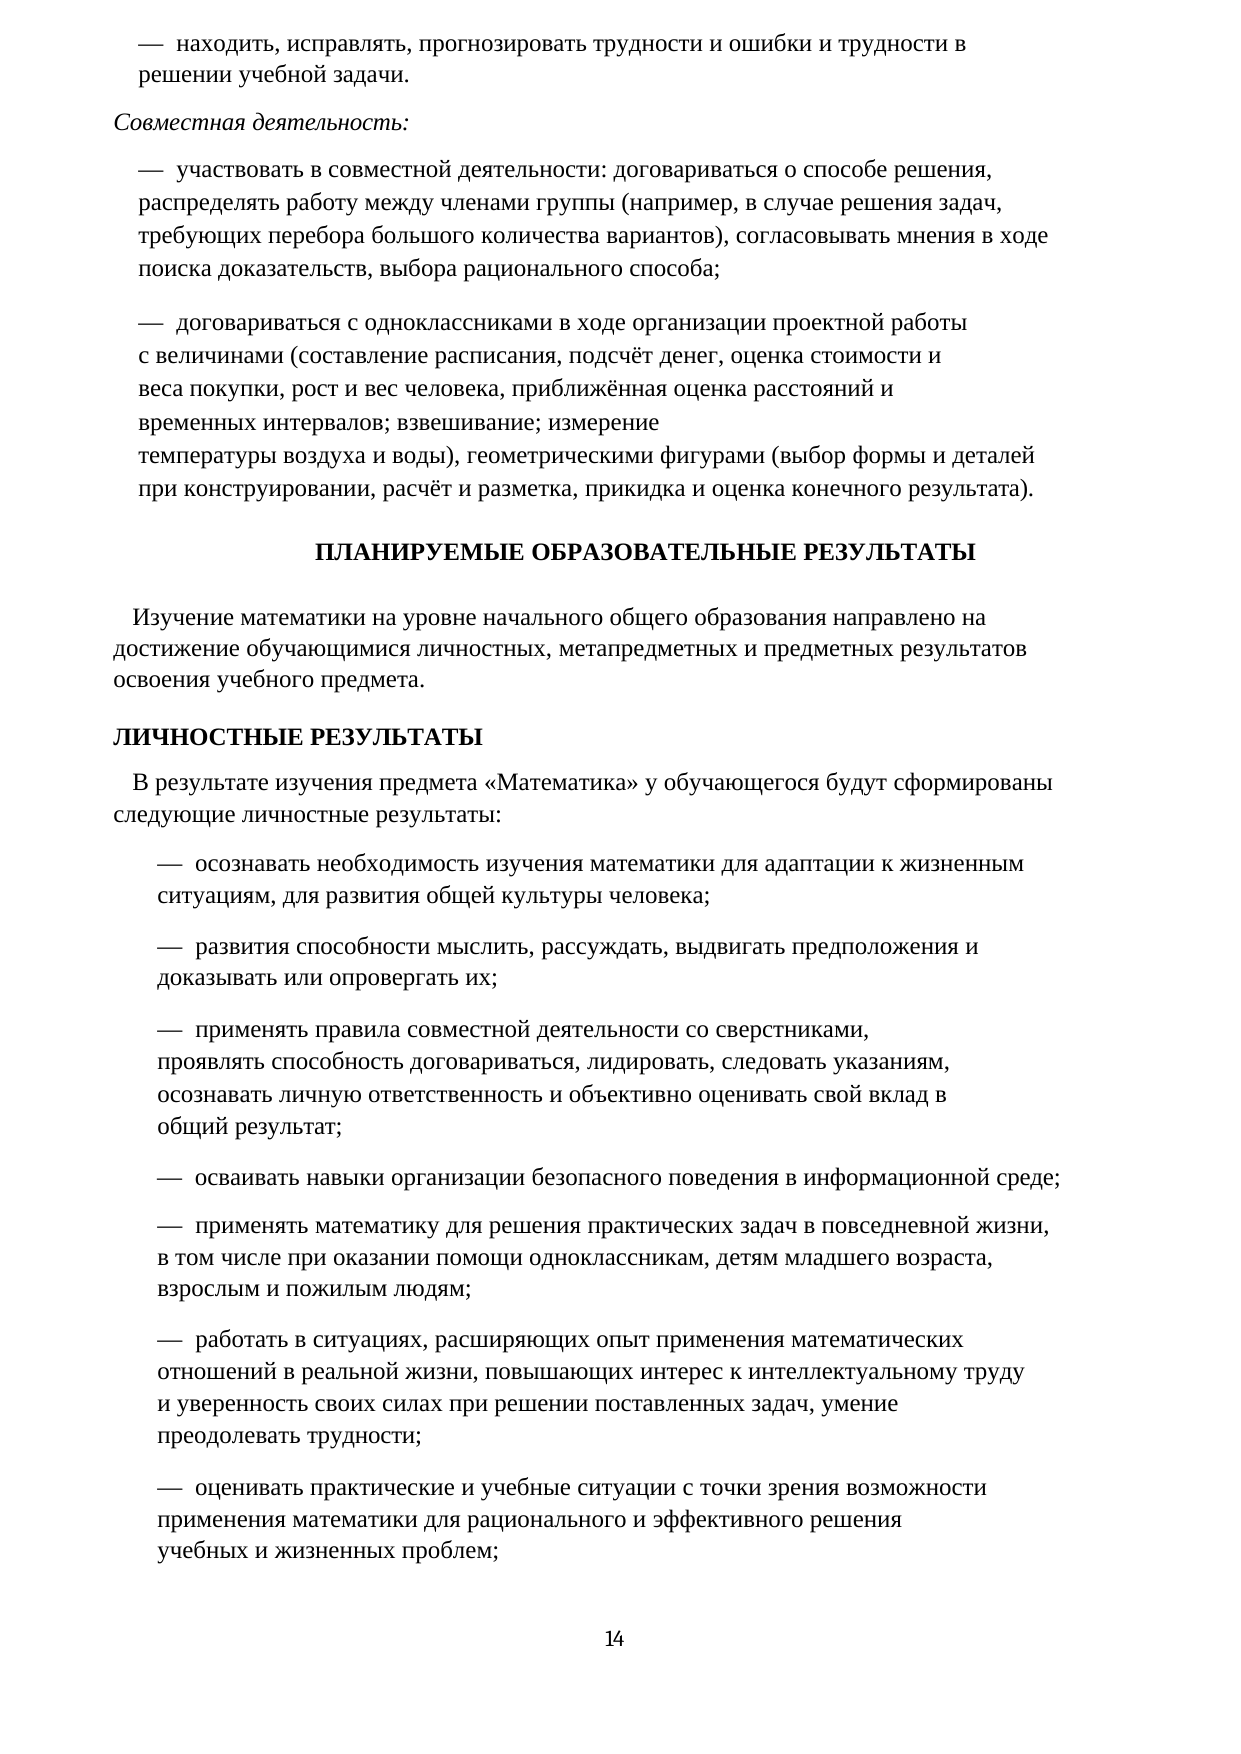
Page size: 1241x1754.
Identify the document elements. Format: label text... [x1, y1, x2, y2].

text температуры воздуха и воды), геометрическими фигурами (выбор формы и деталей при конструировании, расчёт и разметка, прикидка и оценка конечного результата). [138, 440, 1068, 502]
list применять математику для решения практических задач в повседневной жизни, в том числе при оказании помощи одноклассникам, детям младшего возраста, взрослым и пожилым людям; [157, 1210, 1067, 1302]
list применять правила совместной деятельности со сверстниками, проявлять способность договариваться, лидировать, следовать указаниям, осознавать личную ответственность и объективно оценивать свой вклад в общий результат; [157, 1014, 983, 1140]
list оценивать практические и учебные ситуации с точки зрения возможности применения математики для рационального и эффективного решения учебных и жизненных проблем; [157, 1472, 988, 1564]
subtitle ПЛАНИРУЕМЫЕ ОБРАЗОВАТЕЛЬНЫЕ РЕЗУЛЬТАТЫ [113, 537, 1178, 566]
list работать в ситуациях, расширяющих опыт применения математических отношений в реальной жизни, повышающих интерес к интеллектуальному труду и уверенность своих силах при решении поставленных задач, умение преодолевать трудности; [157, 1324, 1044, 1449]
text Изучение математики на уровне начального общего образования направлено на достижение обучающимися личностных, метапредметных и предметных результатов освоения учебного предмета. [113, 602, 1027, 693]
list находить, исправлять, прогнозировать трудности и ошибки и трудности в решении учебной задачи. [138, 28, 1066, 87]
text В результате изучения предмета «Математика» у обучающегося будут сформированы следующие личностные результаты: [113, 767, 1146, 827]
text Совместная деятельность: [113, 107, 1178, 136]
list участвовать в совместной деятельности: договариваться о способе решения, распределять работу между членами группы (например, в случае решения задач, требующих перебора большого количества вариантов), согласовывать мнения в ходе поиска доказательств, выбора рационального способа; [138, 154, 1049, 282]
list развития способности мыслить, рассуждать, выдвигать предположения и доказывать или опровергать их; [157, 931, 979, 991]
list договариваться с одноклассниками в ходе организации проектной работы с величинами (составление расписания, подсчёт денег, оценка стоимости и веса покупки, рост и вес человека, приближённая оценка расстояний и временных интервалов; взвешивание; измерение [138, 307, 984, 435]
list осознавать необходимость изучения математики для адаптации к жизненным ситуациям, для развития общей культуры человека; [157, 848, 1024, 909]
subtitle ЛИЧНОСТНЫЕ РЕЗУЛЬТАТЫ [113, 722, 1178, 750]
list осваивать навыки организации безопасного поведения в информационной среде; [157, 1162, 1178, 1190]
